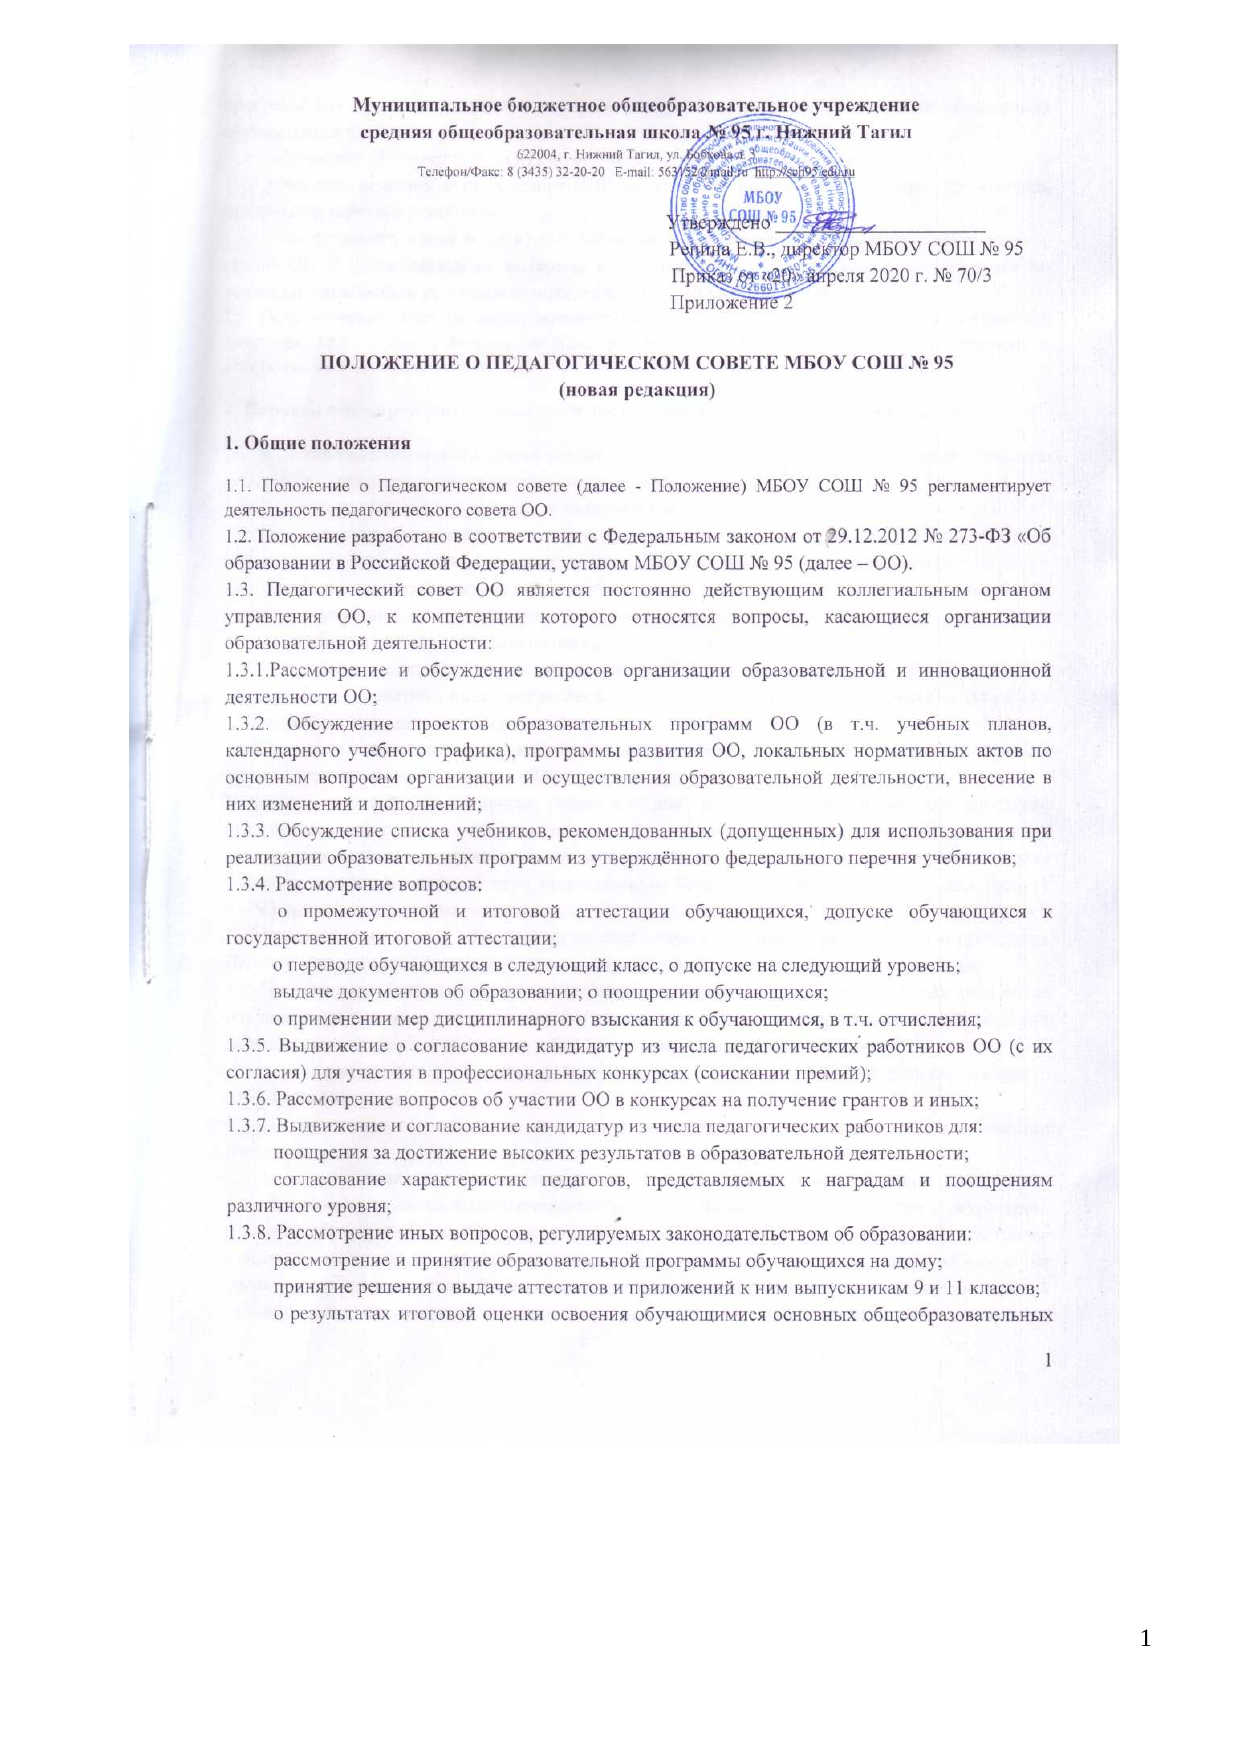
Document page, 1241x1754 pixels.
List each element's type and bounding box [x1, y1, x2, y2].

picture [129, 44, 1120, 1444]
